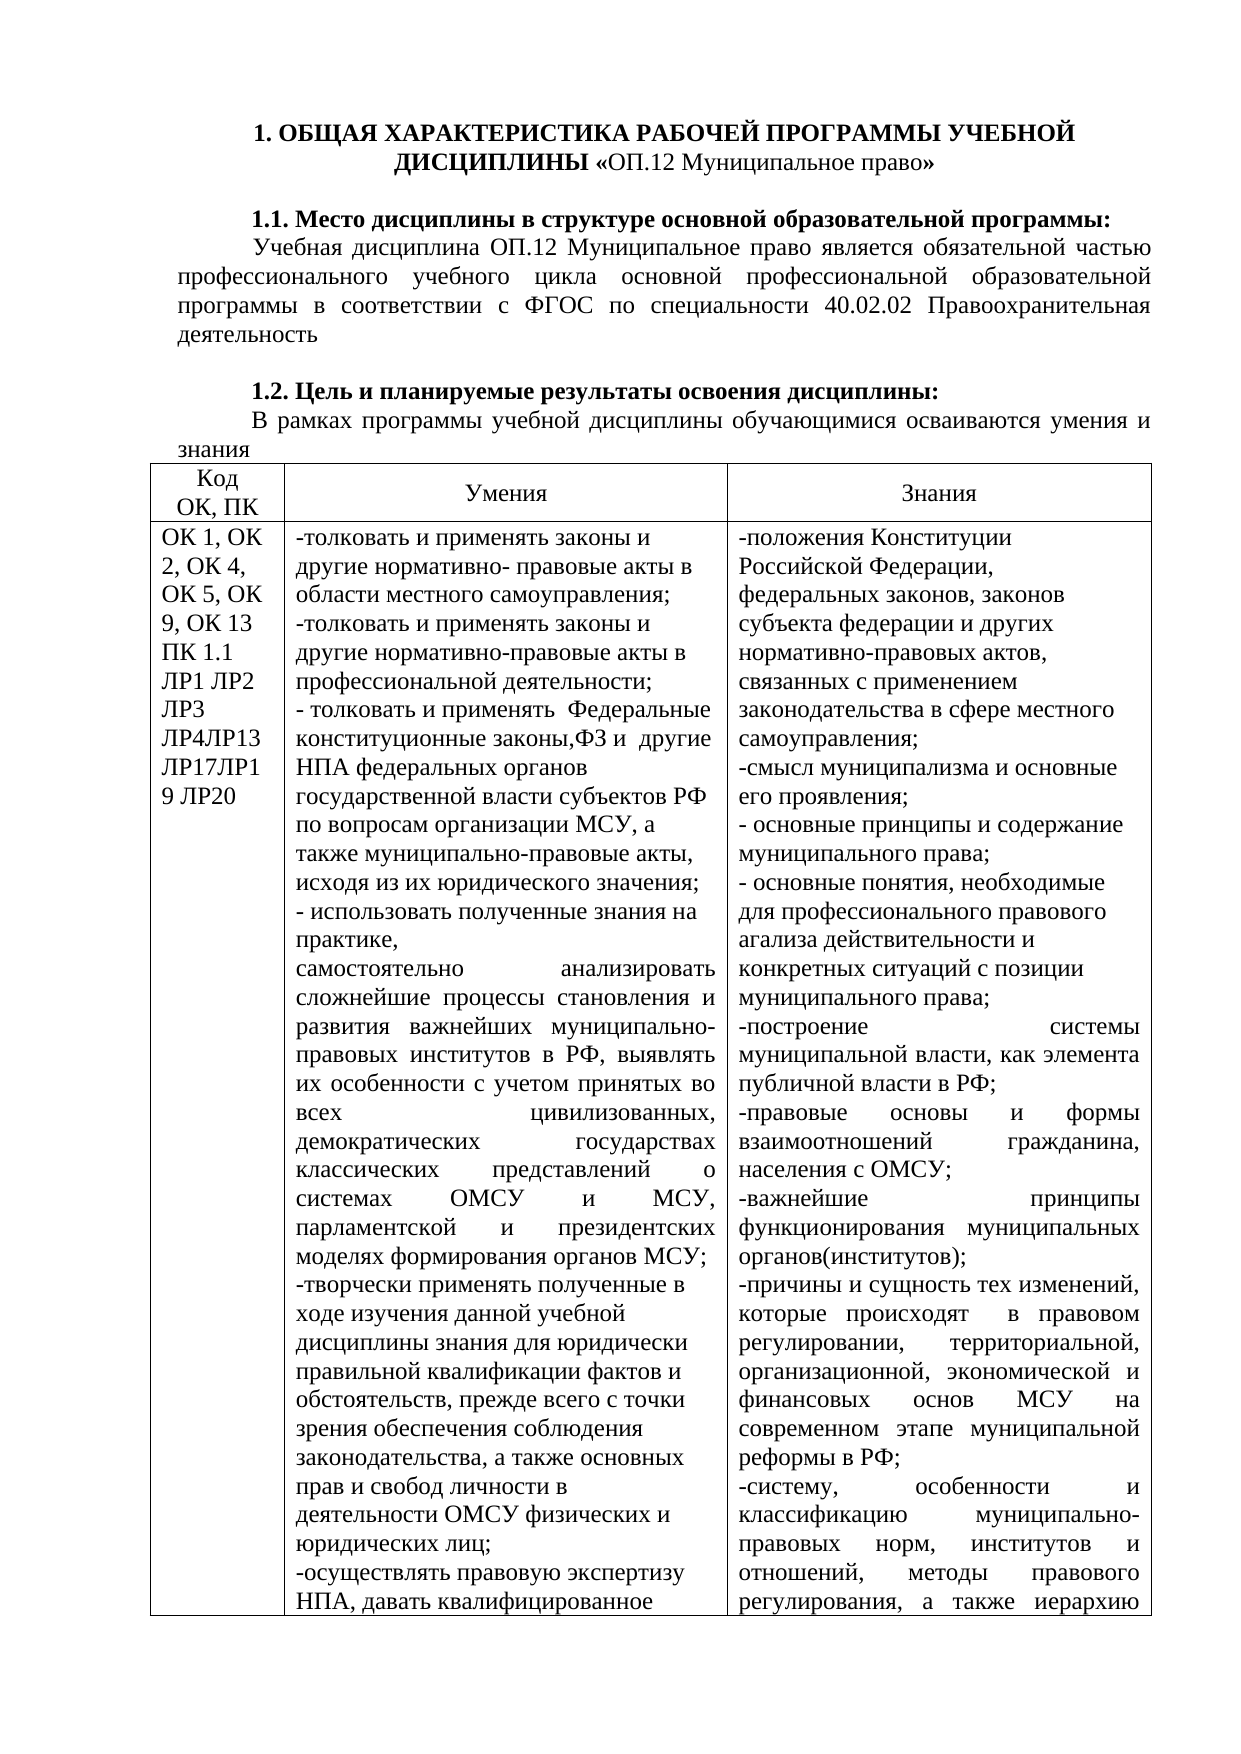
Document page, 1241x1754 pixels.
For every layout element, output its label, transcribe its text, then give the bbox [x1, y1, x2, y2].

text Учебная дисциплина ОП.12 Муниципальное право является обязательной частью профессионального учебного цикла основной профессиональной образовательной программы в соответствии с ФГОС по специальности 40.02.02 Правоохранительная деятельность [177, 232, 1152, 347]
text 1. ОБЩАЯ ХАРАКТЕРИСТИКА РАБОЧЕЙ ПРОГРАММЫ УЧЕБНОЙ ДИСЦИПЛИНЫ «ОП.12 Муниципальное право» [177, 118, 1152, 176]
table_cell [151, 522, 284, 1614]
table_header Код ОК, ПК [151, 464, 284, 521]
table_header Умения [285, 464, 727, 521]
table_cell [728, 522, 1151, 1614]
text 1.1. Место дисциплины в структуре основной образовательной программы: [177, 204, 1152, 232]
table_header Знания [728, 464, 1151, 521]
text 1.2. Цель и планируемые результаты освоения дисциплины: [177, 376, 1152, 405]
text В рамках программы учебной дисциплины обучающимися осваиваются умения и знания [177, 405, 1152, 462]
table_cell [285, 522, 727, 1614]
